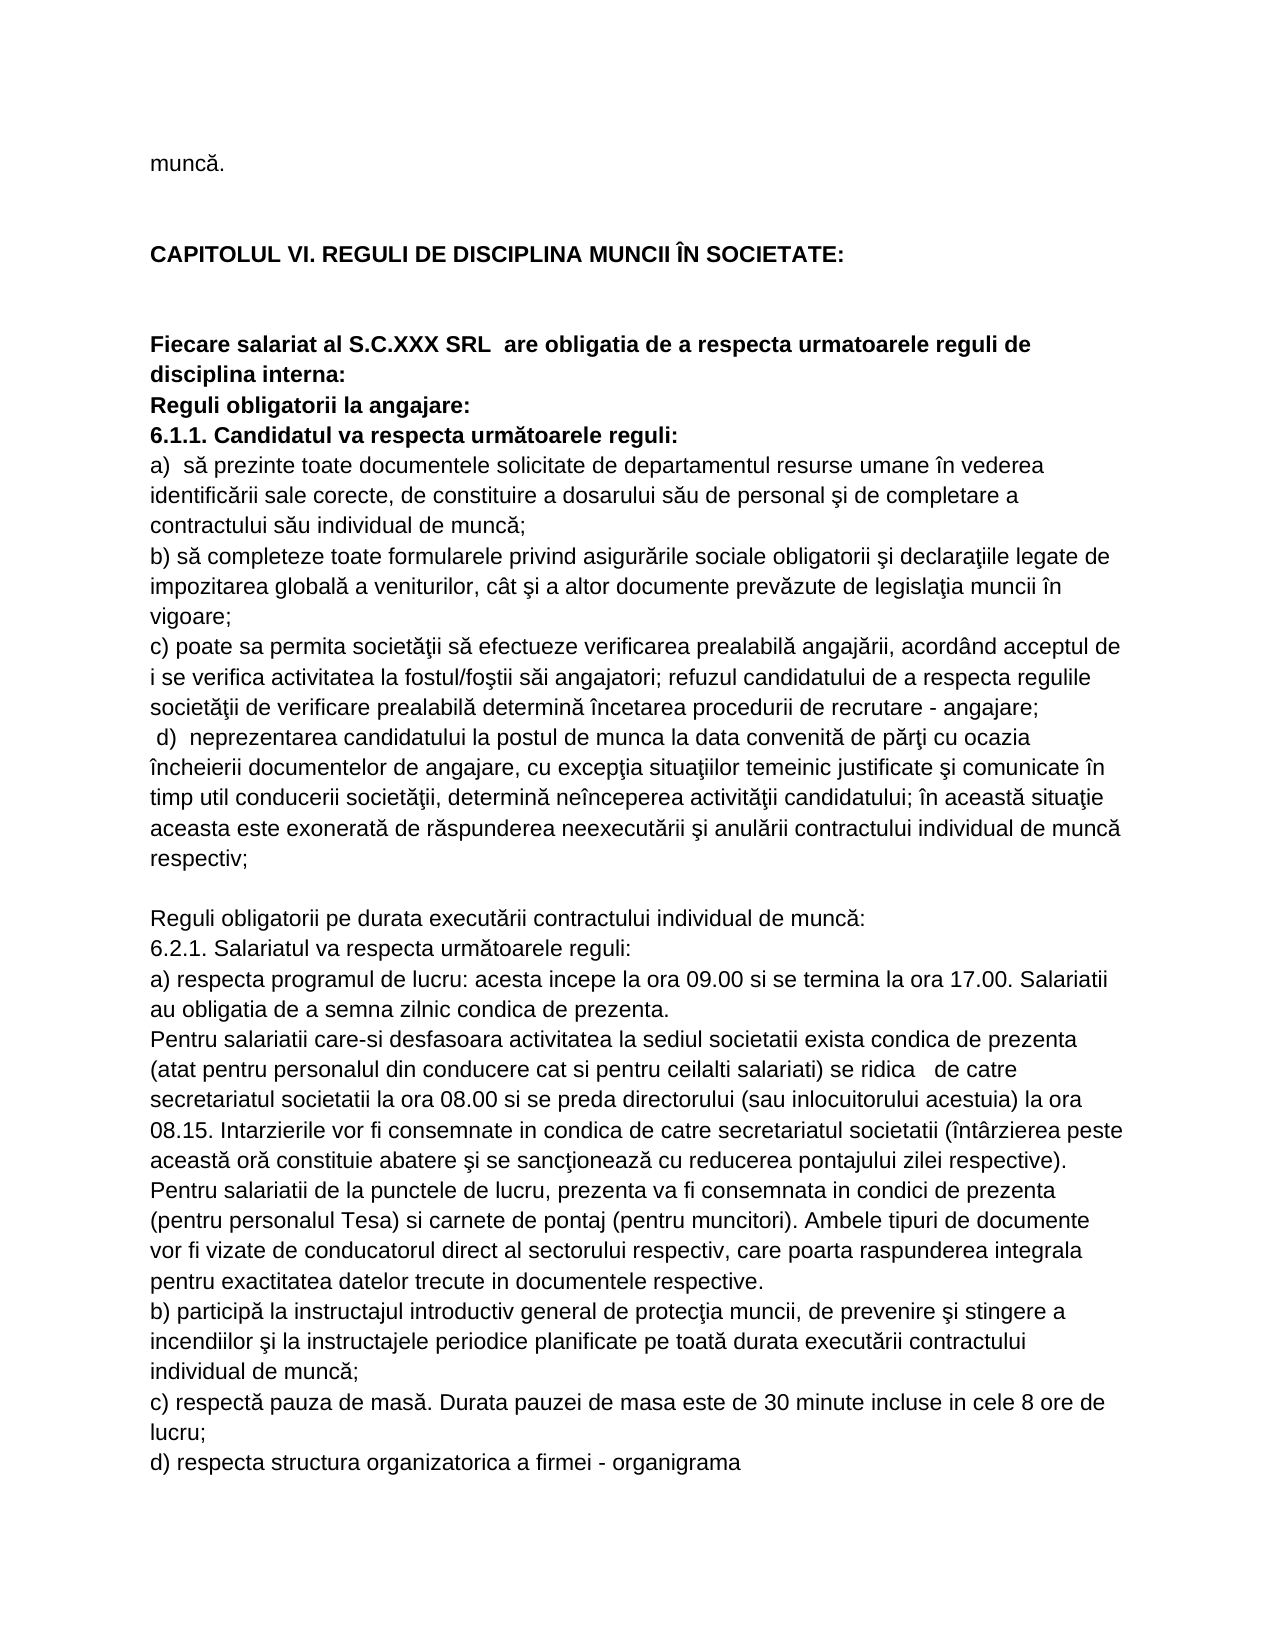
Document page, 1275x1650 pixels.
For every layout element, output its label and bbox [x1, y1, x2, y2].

text [150, 150, 1125, 1475]
